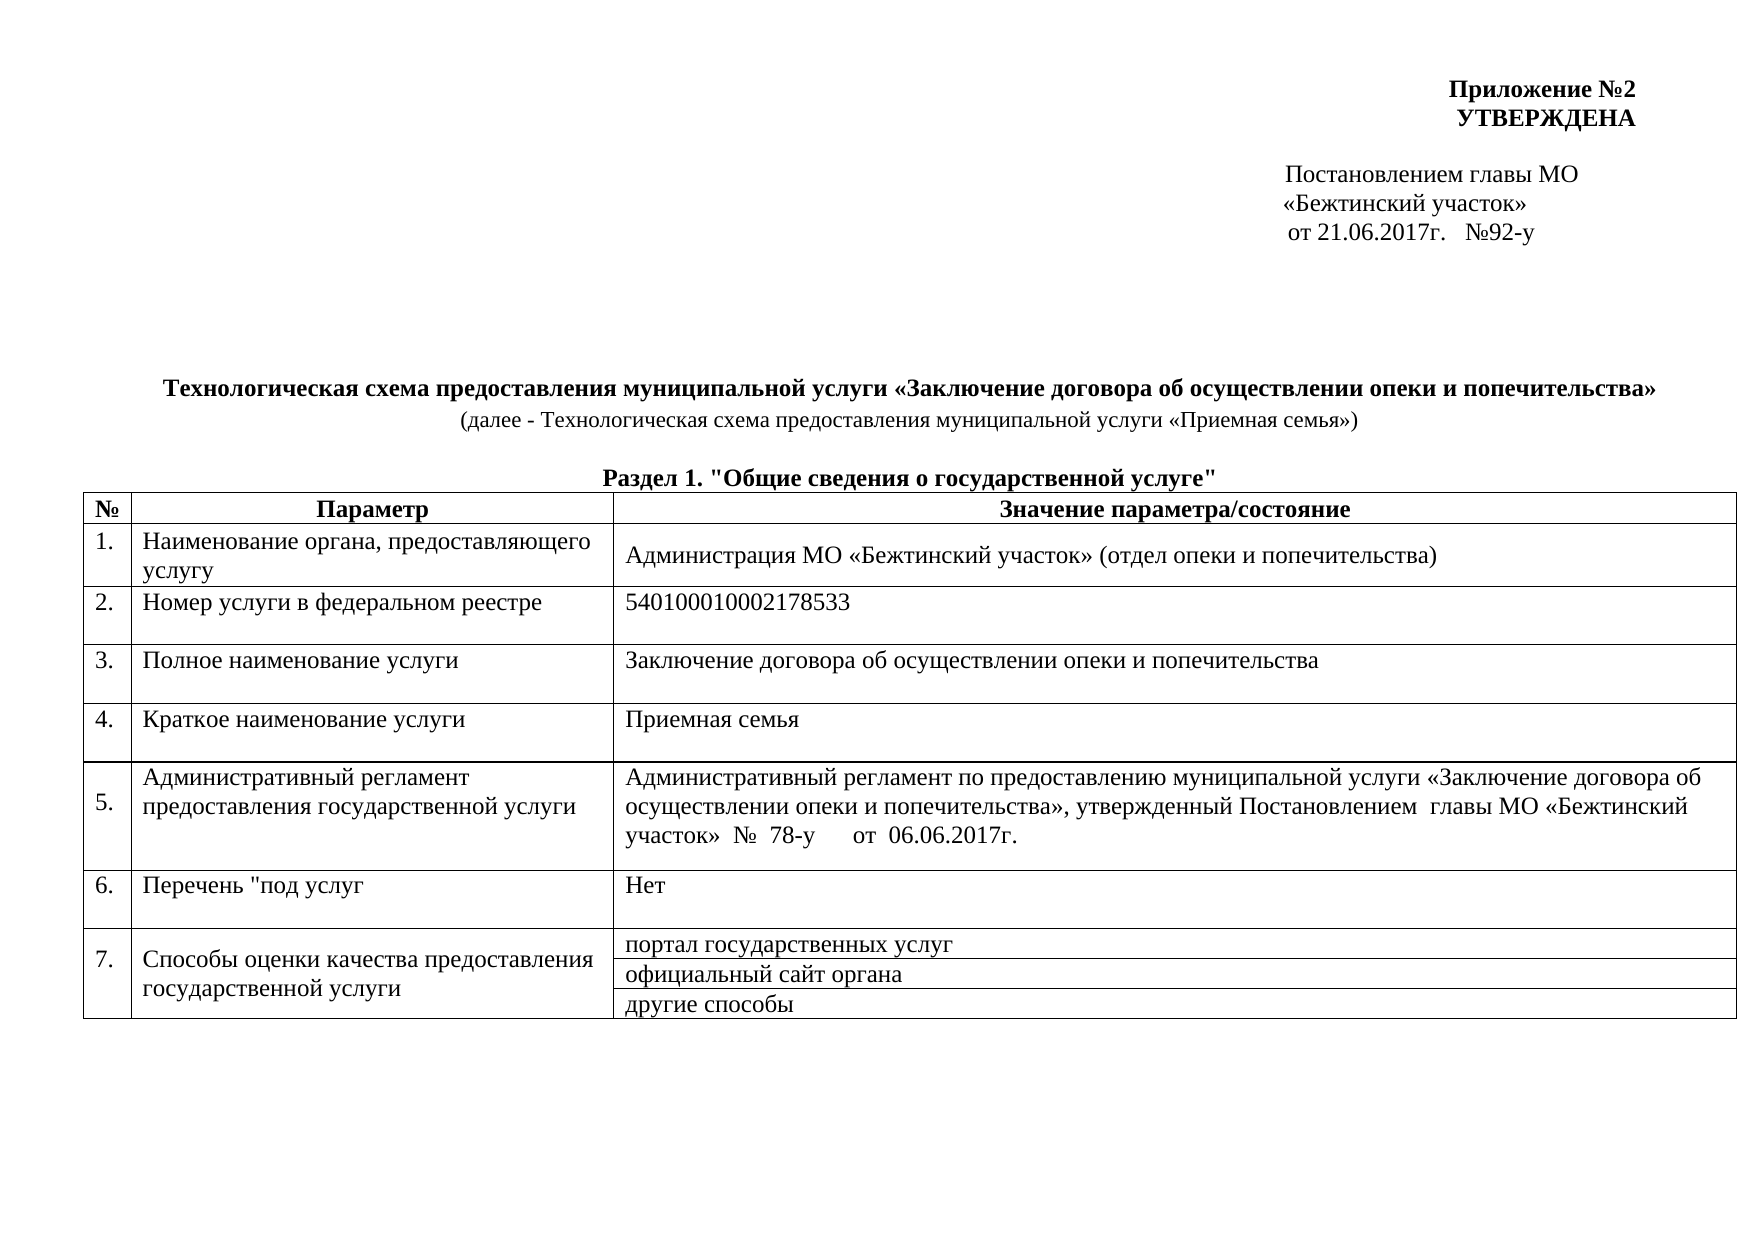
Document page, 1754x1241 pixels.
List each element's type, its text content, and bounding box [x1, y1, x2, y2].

table_cell Значение параметра/состояние [614, 493, 1736, 523]
table_cell Заключение договора об осуществлении опеки и попечительства [614, 645, 1736, 703]
table_cell [84, 871, 131, 928]
text Приложение №2 [74, 74, 1636, 103]
table_cell Краткое наименование услуги [132, 704, 613, 761]
table_cell Администрация МО «Бежтинский участок» (отдел опеки и попечительства) [614, 524, 1736, 586]
table_cell Способы оценки качества предоставления государственной услуги [132, 929, 613, 1017]
table_cell [84, 645, 131, 703]
table_cell Раздел 1. "Общие сведения о государственной услуге" [84, 461, 1736, 492]
table_header Технологическая схема предоставления муниципальной услуги «Заключение договора об осуществлении опеки и попечительства» (далее - Технологическая схема предоставления муниципальной услуги «Приемная семья») [84, 284, 1736, 461]
table_cell портал государственных услуг [614, 929, 1736, 958]
table_cell Наименование органа, предоставляющего услугу [132, 524, 613, 586]
table_cell Полное наименование услуги [132, 645, 613, 703]
table_cell Административный регламент предоставления государственной услуги [132, 763, 613, 869]
table_cell [84, 929, 131, 1017]
table_cell Параметр [132, 493, 613, 523]
table_cell [84, 763, 131, 869]
table_cell № [84, 493, 131, 523]
table_cell 540100010002178533 [614, 587, 1736, 644]
table_cell [84, 524, 131, 586]
table_cell Номер услуги в федеральном реестре [132, 587, 613, 644]
table_cell Административный регламент по предоставлению муниципальной услуги «Заключение договора об осуществлении опеки и попечительства», утвержденный Постановлением главы МО «Бежтинский участок» № 78-у от 06.06.2017г. [614, 763, 1736, 869]
table_cell Нет [614, 871, 1736, 928]
table_cell Приемная семья [614, 704, 1736, 761]
text «Бежтинский участок» [74, 188, 1636, 217]
table_cell [84, 587, 131, 644]
table_cell другие способы [614, 989, 1736, 1017]
table_cell официальный сайт органа [614, 959, 1736, 988]
text УТВЕРЖДЕНА [74, 103, 1636, 131]
table_cell Перечень "под услуг [132, 871, 613, 928]
text от 21.06.2017г. №92-у [74, 217, 1636, 246]
table_cell [84, 704, 131, 761]
text Постановлением главы МО [1285, 131, 1636, 188]
